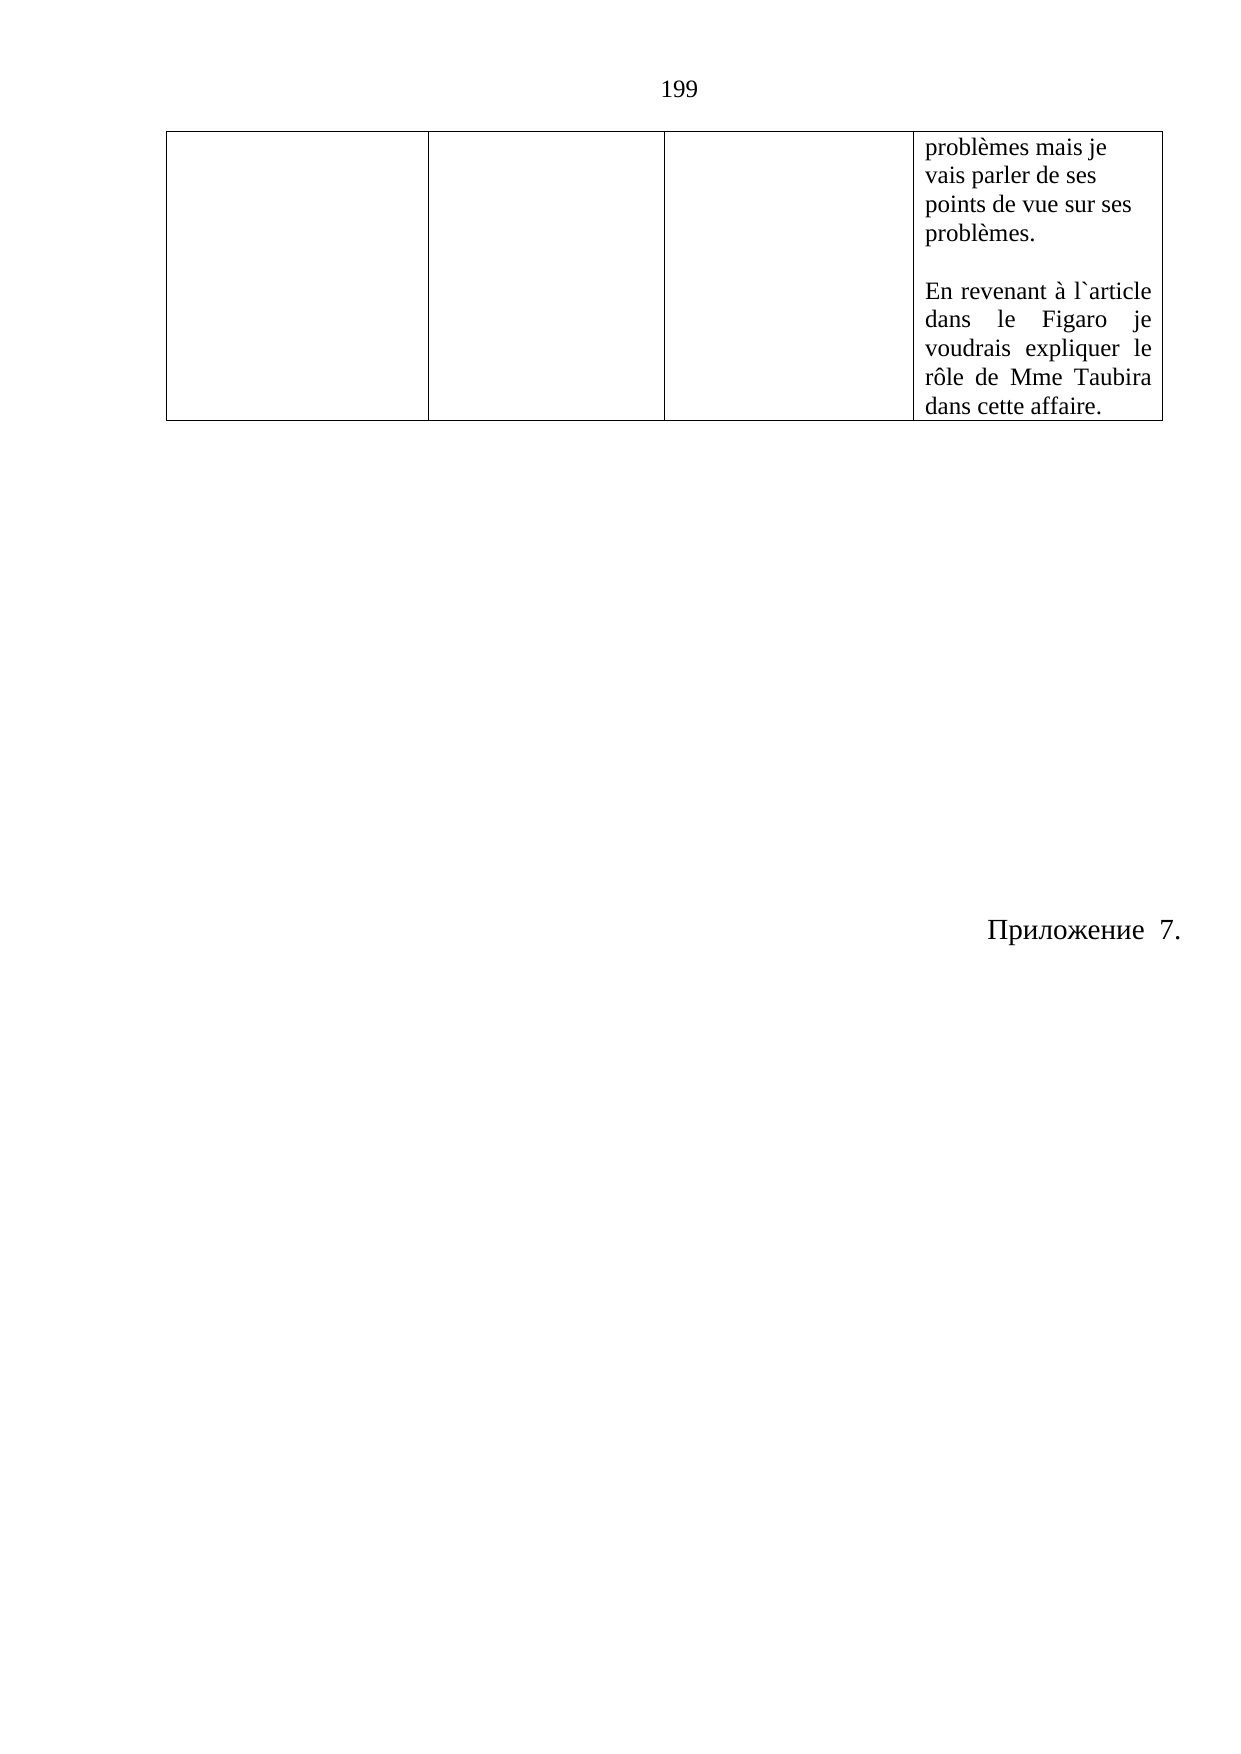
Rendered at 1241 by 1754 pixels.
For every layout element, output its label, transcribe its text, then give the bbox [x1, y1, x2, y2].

table_cell [167, 132, 428, 419]
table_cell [665, 132, 913, 419]
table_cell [429, 132, 664, 419]
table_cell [914, 132, 1162, 419]
text Приложение 7. [177, 912, 1181, 946]
